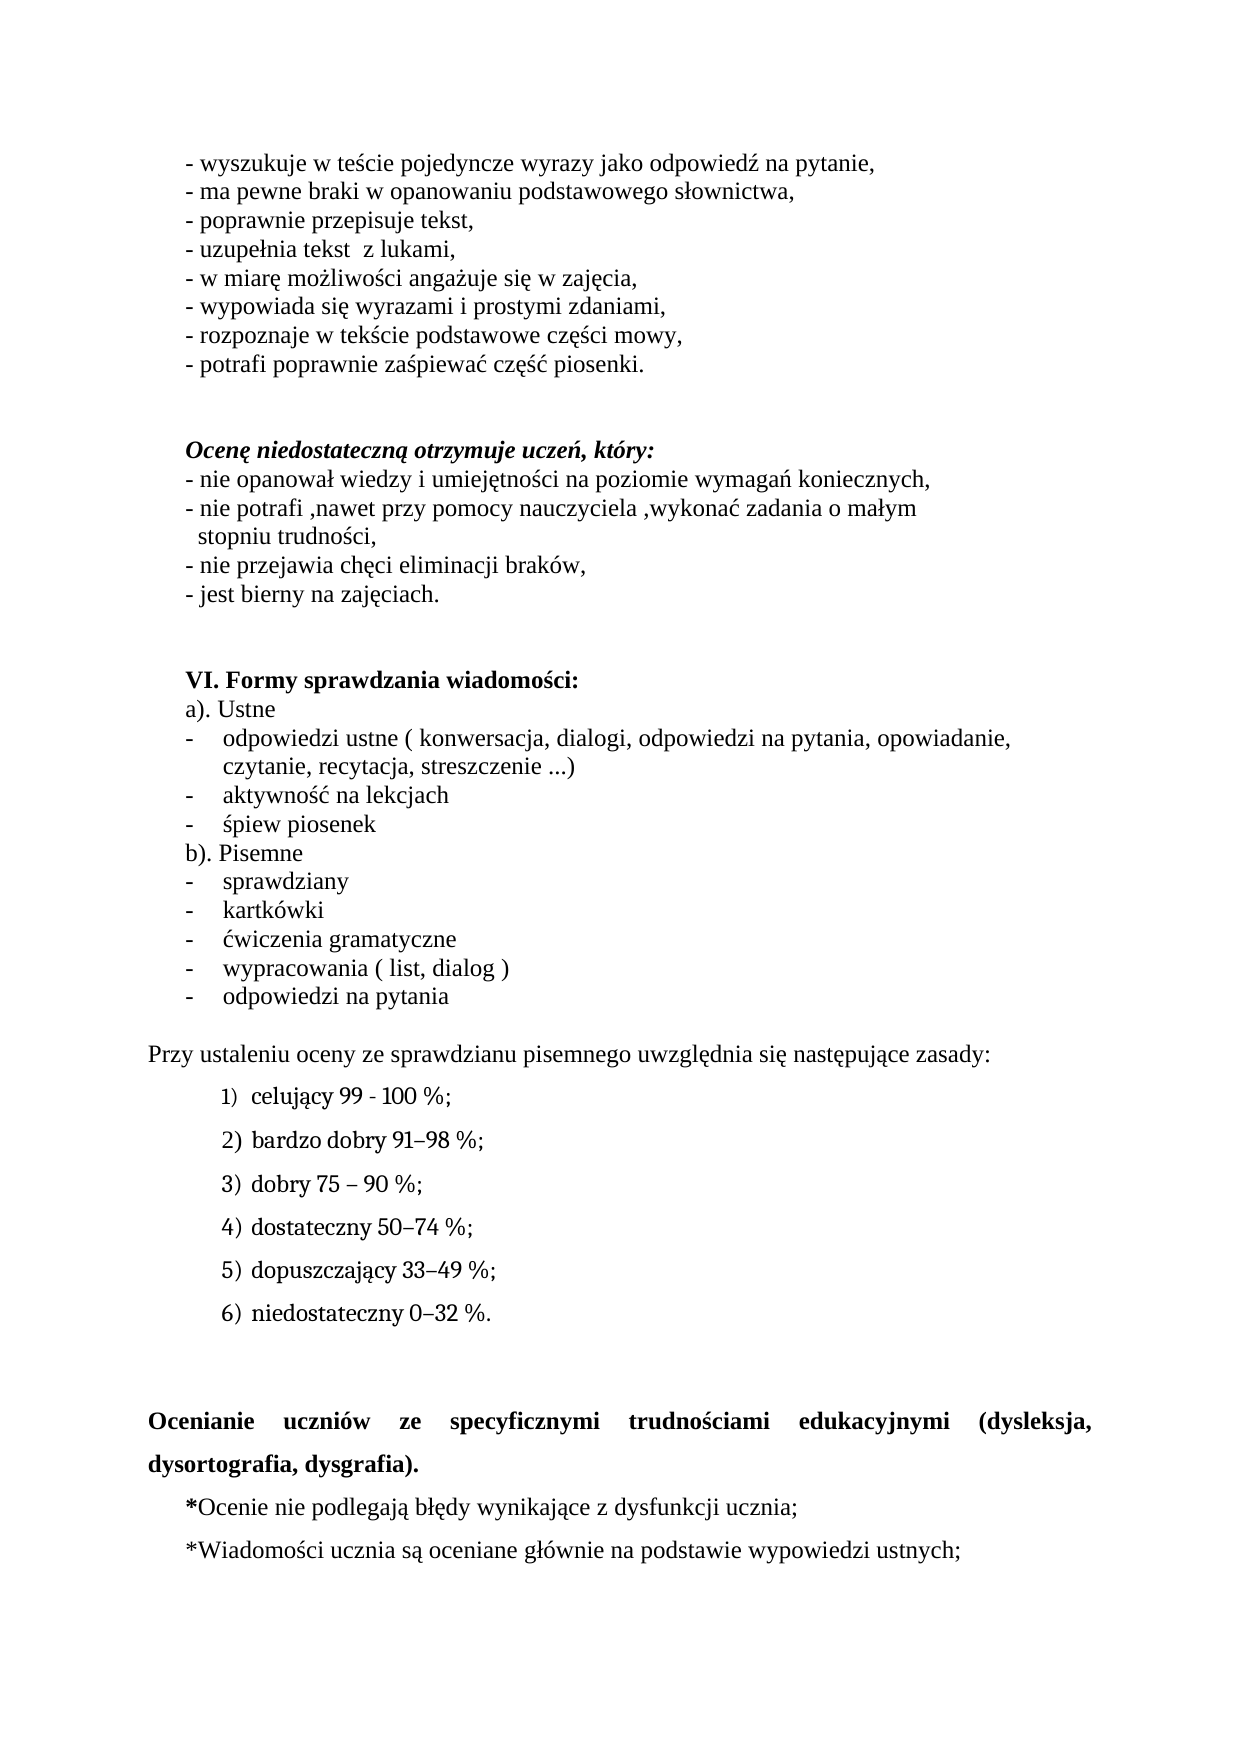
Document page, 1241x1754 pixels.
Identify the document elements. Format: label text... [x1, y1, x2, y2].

list odpowiedzi na pytania [185, 981, 1093, 1010]
text *Wiadomości ucznia są oceniane głównie na podstawie wypowiedzi ustnych; [185, 1535, 1093, 1564]
text Ocenę niedostateczną otrzymuje uczeń, który: [185, 435, 1093, 464]
text - wyszukuje w teście pojedyncze wyrazy jako odpowiedź na pytanie, [185, 148, 1093, 176]
list celujący 99 - 100 %; [221, 1082, 1093, 1111]
text - nie opanował wiedzy i umiejętności na poziomie wymagań koniecznych, [185, 464, 1093, 493]
text - ma pewne braki w opanowaniu podstawowego słownictwa, [185, 176, 1093, 205]
list dobry 75 – 90 %; [221, 1169, 1093, 1198]
text b). Pisemne [185, 838, 1093, 866]
text - jest bierny na zajęciach. [185, 579, 1093, 608]
text - potrafi poprawnie zaśpiewać część piosenki. [185, 349, 1093, 378]
text stopniu trudności, [185, 521, 1093, 550]
list niedostateczny 0–32 %. [221, 1299, 1093, 1328]
list aktywność na lekcjach [185, 780, 1093, 809]
text Ocenianie uczniów ze specyficznymi trudnościami edukacyjnymi (dysleksja, dysortografia, dysgrafia). [148, 1363, 1093, 1478]
list bardzo dobry 91–98 %; [221, 1125, 1093, 1155]
list ćwiczenia gramatyczne [185, 924, 1093, 953]
text - uzupełnia tekst z lukami, [185, 234, 1093, 263]
text - w miarę możliwości angażuje się w zajęcia, [185, 263, 1093, 291]
list odpowiedzi ustne ( konwersacja, dialogi, odpowiedzi na pytania, opowiadanie, czytanie, recytacja, streszczenie ...) [185, 723, 1093, 780]
text *Ocenie nie podlegają błędy wynikające z dysfunkcji ucznia; [185, 1492, 1093, 1521]
list dostateczny 50–74 %; [221, 1213, 1093, 1241]
text Przy ustaleniu oceny ze sprawdzianu pisemnego uwzględnia się następujące zasady: [148, 1039, 1093, 1068]
text - wypowiada się wyrazami i prostymi zdaniami, [185, 291, 1093, 320]
list dopuszczający 33–49 %; [221, 1256, 1093, 1284]
list wypracowania ( list, dialog ) [185, 953, 1093, 981]
text - nie potrafi ,nawet przy pomocy nauczyciela ,wykonać zadania o małym [185, 493, 1093, 521]
list śpiew piosenek [185, 809, 1093, 838]
text a). Ustne [185, 694, 1093, 723]
text - poprawnie przepisuje tekst, [185, 205, 1093, 234]
text - nie przejawia chęci eliminacji braków, [185, 550, 1093, 579]
text VI. Formy sprawdzania wiadomości: [185, 665, 1093, 694]
text - rozpoznaje w tekście podstawowe części mowy, [185, 320, 1093, 349]
list kartkówki [185, 895, 1093, 924]
list sprawdziany [185, 866, 1093, 895]
